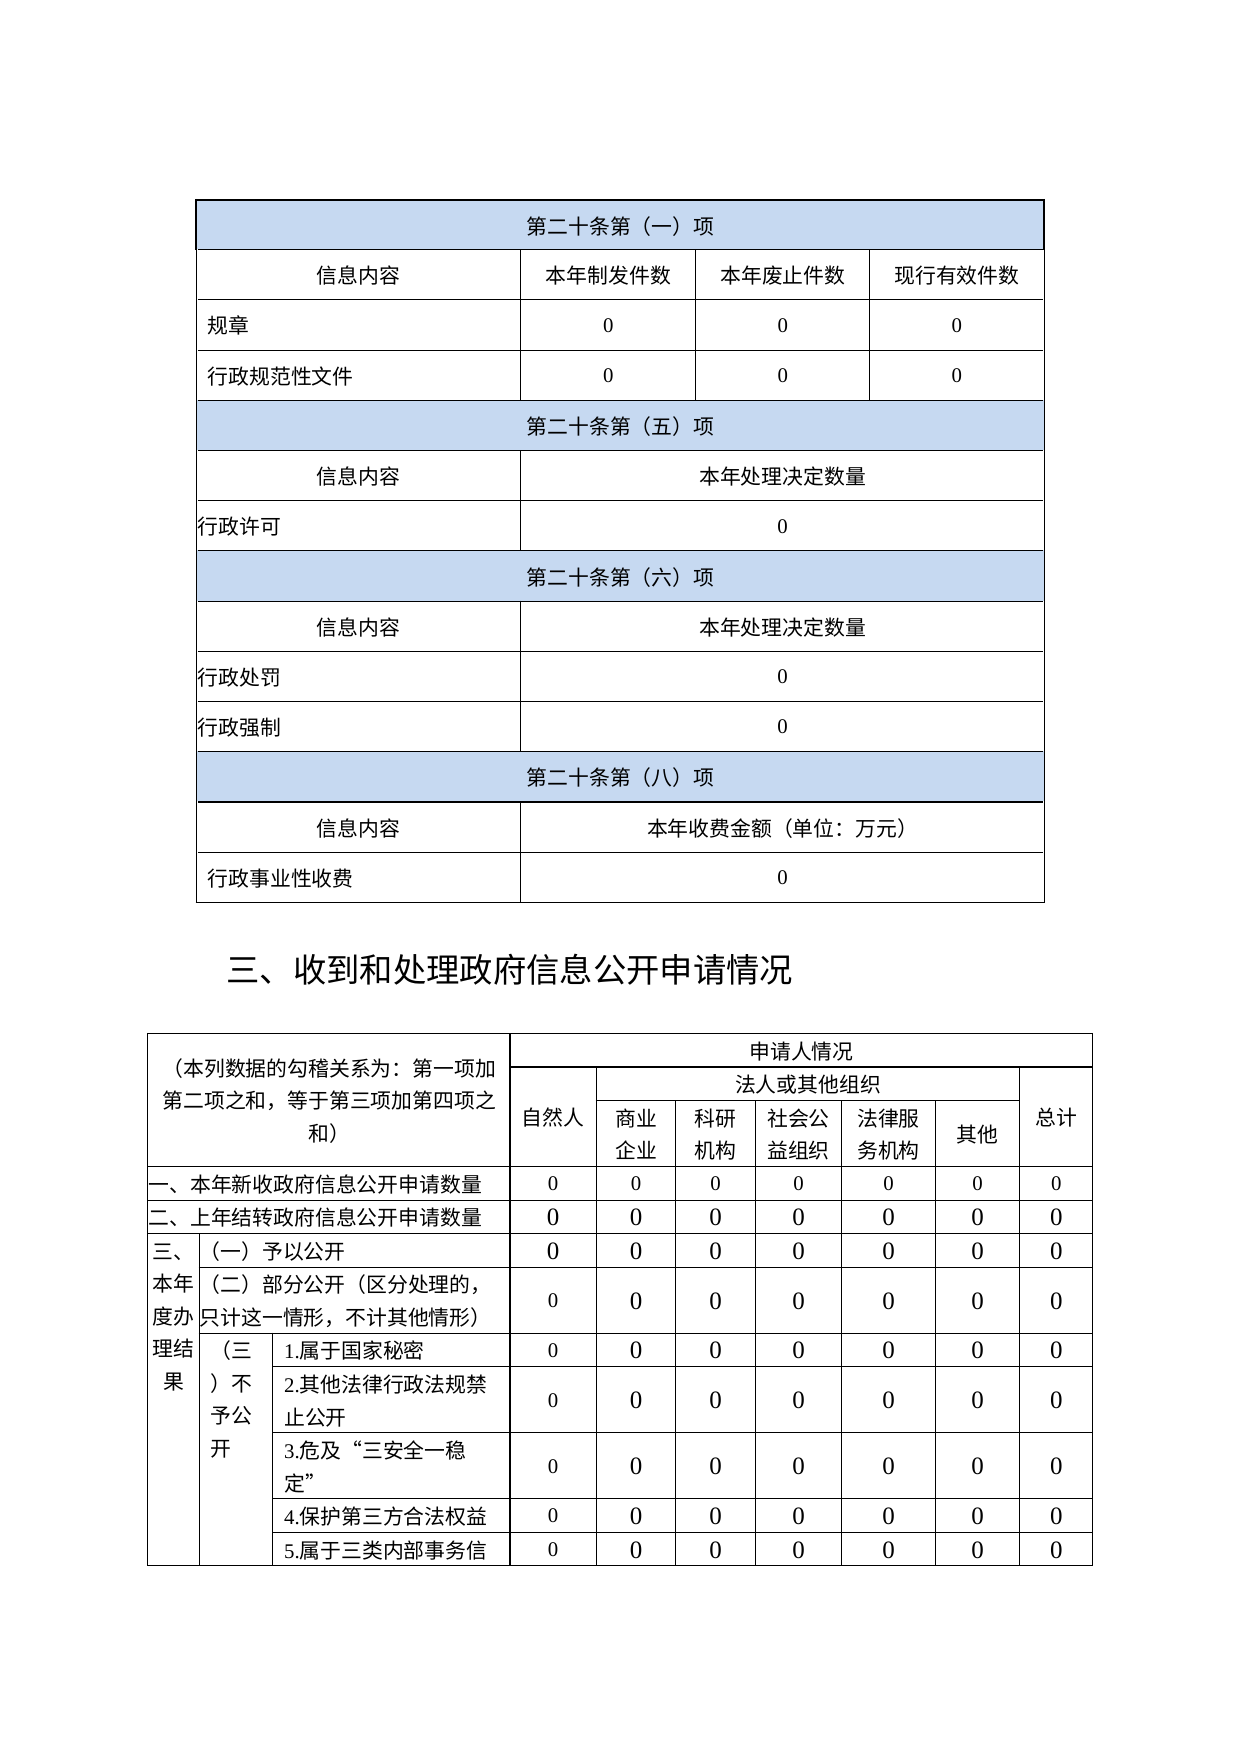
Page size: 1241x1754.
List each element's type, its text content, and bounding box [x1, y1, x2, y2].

table_cell 自然人 [511, 1068, 596, 1166]
table_cell 本年处理决定数量 [521, 450, 1044, 500]
table_cell 3.危及“三安全一稳定” [273, 1433, 509, 1498]
table_cell 0 [597, 1499, 675, 1532]
table_cell 0 [756, 1334, 841, 1366]
table_cell 0 [511, 1367, 596, 1432]
table_cell 行政处罚 [197, 652, 520, 701]
table_cell 0 [842, 1201, 935, 1233]
table_cell 一、本年新收政府信息公开申请数量 [148, 1167, 509, 1199]
table_cell 0 [842, 1367, 935, 1432]
table_cell 0 [936, 1433, 1019, 1498]
table_cell 0 [756, 1499, 841, 1532]
table_cell 信息内容 [197, 802, 520, 852]
table_cell 0 [842, 1433, 935, 1498]
table_cell 0 [676, 1201, 755, 1233]
table_cell 0 [511, 1268, 596, 1333]
table_cell 0 [521, 351, 695, 400]
table_cell 0 [696, 351, 869, 400]
table_cell 信息内容 [197, 602, 520, 651]
table_cell 0 [511, 1334, 596, 1366]
table_cell 0 [597, 1234, 675, 1267]
table_cell 0 [842, 1334, 935, 1366]
table_header 第二十条第（一）项 [197, 201, 1043, 249]
table_cell 0 [1020, 1533, 1092, 1565]
table_cell 行政强制 [197, 702, 520, 751]
table_cell 0 [521, 500, 1044, 550]
table_cell 5.属于三类内部事务信息 [273, 1533, 509, 1565]
table_cell 0 [597, 1334, 675, 1366]
table_cell 0 [936, 1167, 1019, 1199]
table_cell 1.属于国家秘密 [273, 1334, 509, 1366]
table_cell 4.保护第三方合法权益 [273, 1499, 509, 1532]
table_cell 第二十条第（八）项 [197, 751, 1044, 801]
table_cell 0 [597, 1268, 675, 1333]
table_cell 0 [842, 1234, 935, 1267]
table_cell 0 [676, 1234, 755, 1267]
table_cell 0 [676, 1268, 755, 1333]
table_cell 0 [756, 1268, 841, 1333]
table_cell 0 [597, 1201, 675, 1233]
table_cell 0 [842, 1533, 935, 1565]
table_cell 0 [521, 651, 1044, 701]
table_cell 0 [1020, 1234, 1092, 1267]
table_cell 0 [936, 1499, 1019, 1532]
table_cell 0 [1020, 1499, 1092, 1532]
table_cell 0 [676, 1499, 755, 1532]
table_cell 0 [676, 1367, 755, 1432]
table_cell 第二十条第（五）项 [197, 400, 1044, 450]
table_cell 0 [1020, 1334, 1092, 1366]
table_cell 0 [756, 1201, 841, 1233]
table_cell 行政许可 [197, 501, 520, 550]
table_cell 0 [936, 1367, 1019, 1432]
table_cell 0 [756, 1367, 841, 1432]
table_cell 二、上年结转政府信息公开申请数量 [148, 1201, 509, 1233]
table_cell 0 [1020, 1268, 1092, 1333]
text 三、收到和处理政府信息公开申请情况 [159, 935, 1081, 1000]
table_cell 第二十条第（六）项 [197, 550, 1044, 601]
table_cell 0 [696, 300, 869, 349]
table_cell 0 [936, 1201, 1019, 1233]
table_cell 0 [1020, 1433, 1092, 1498]
table_cell 0 [676, 1533, 755, 1565]
table_cell 0 [597, 1367, 675, 1432]
table_cell 0 [936, 1334, 1019, 1366]
table_cell （二）部分公开（区分处理的，只计这一情形，不计其他情形） [200, 1268, 509, 1333]
table_cell 信息内容 [197, 451, 520, 500]
table_cell 0 [521, 701, 1044, 751]
table_cell 0 [936, 1268, 1019, 1333]
table_cell 本年制发件数 [521, 250, 695, 299]
table_cell 本年废止件数 [696, 250, 869, 299]
table_cell 法律服务机构 [842, 1101, 935, 1166]
table_cell 规章 [197, 300, 520, 349]
table_cell 0 [756, 1167, 841, 1199]
table_cell 0 [756, 1533, 841, 1565]
table_cell 行政事业性收费 [197, 853, 520, 902]
table_header （本列数据的勾稽关系为：第一项加第二项之和，等于第三项加第四项之和） [148, 1034, 509, 1166]
table_cell 0 [597, 1533, 675, 1565]
table_cell 0 [870, 350, 1044, 400]
table_cell 0 [511, 1167, 596, 1199]
table_cell 0 [597, 1167, 675, 1199]
table_cell 0 [676, 1433, 755, 1498]
table_cell 0 [597, 1433, 675, 1498]
table_cell 0 [936, 1533, 1019, 1565]
table_cell 0 [842, 1268, 935, 1333]
table_cell 0 [936, 1234, 1019, 1267]
table_header 申请人情况 [511, 1034, 1092, 1066]
table_cell （三）不予公开 [200, 1334, 272, 1565]
table_cell 0 [1020, 1201, 1092, 1233]
table_cell 0 [870, 299, 1044, 349]
table_cell 0 [756, 1234, 841, 1267]
table_cell 信息内容 [197, 250, 520, 299]
table_cell 行政规范性文件 [197, 351, 520, 400]
table_cell 0 [842, 1167, 935, 1199]
table_cell （一）予以公开 [200, 1234, 509, 1267]
table_cell 0 [756, 1433, 841, 1498]
table_cell 0 [521, 300, 695, 349]
table_cell 0 [511, 1433, 596, 1498]
table_cell 0 [511, 1499, 596, 1532]
table_cell 法人或其他组织 [597, 1068, 1019, 1100]
table_cell 科研机构 [676, 1101, 755, 1166]
table_cell 0 [676, 1334, 755, 1366]
table_cell 0 [521, 852, 1044, 902]
table_cell 本年处理决定数量 [521, 601, 1044, 651]
table_cell 0 [511, 1533, 596, 1565]
table_cell 0 [511, 1234, 596, 1267]
table_cell 现行有效件数 [870, 250, 1044, 299]
table_cell 三、本年度办理结果 [148, 1234, 199, 1565]
table_cell 0 [1020, 1167, 1092, 1199]
table_cell 本年收费金额（单位：万元） [521, 801, 1044, 852]
table_cell 0 [842, 1499, 935, 1532]
table_cell 社会公益组织 [756, 1101, 841, 1166]
table_cell 2.其他法律行政法规禁止公开 [273, 1367, 509, 1432]
table_cell 其他 [936, 1101, 1019, 1166]
table_cell 0 [676, 1167, 755, 1199]
table_cell 商业企业 [597, 1101, 675, 1166]
table_cell 0 [1020, 1367, 1092, 1432]
table_cell 总计 [1020, 1068, 1092, 1166]
table_cell 0 [511, 1201, 596, 1233]
